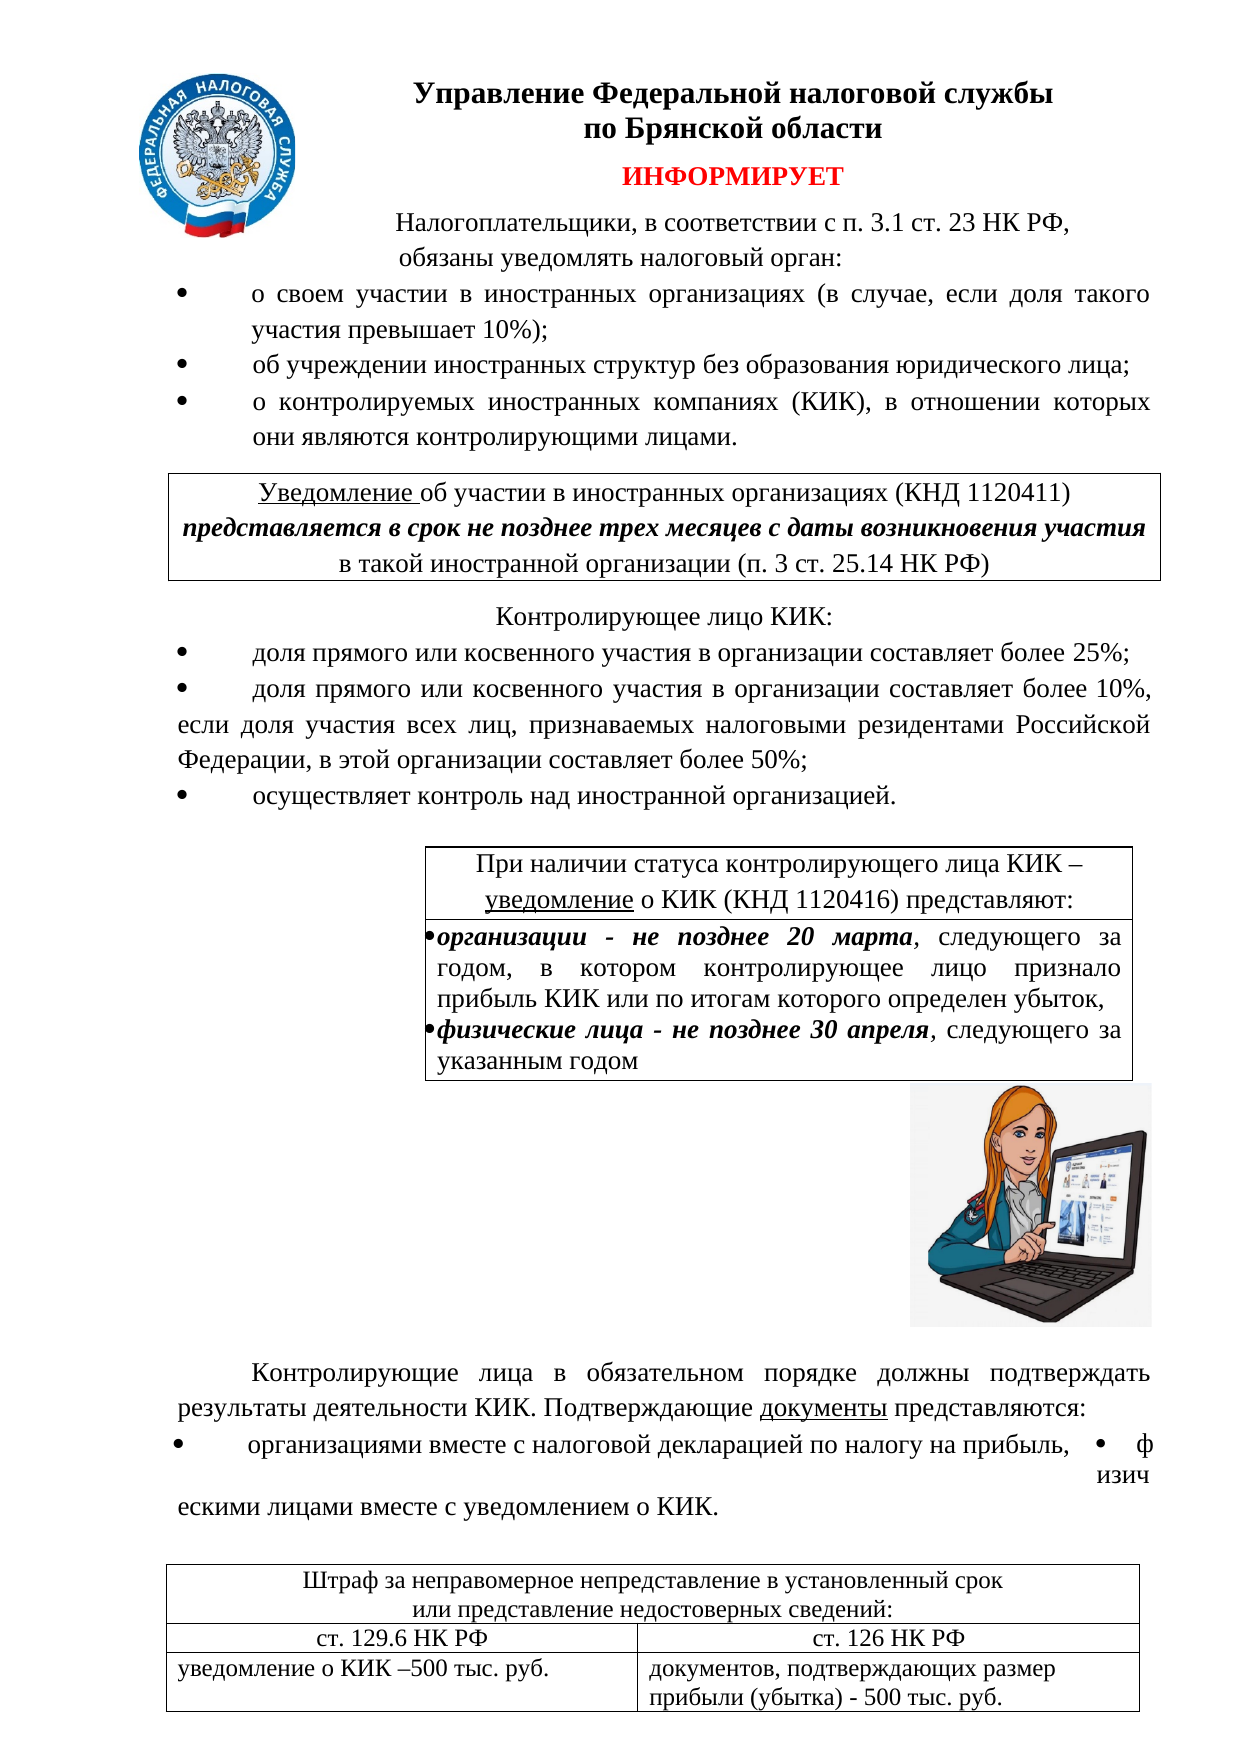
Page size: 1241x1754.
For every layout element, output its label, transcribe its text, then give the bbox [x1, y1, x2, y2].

table_cell уведомление о КИК –500 тыс. руб. [167, 1653, 637, 1711]
text представляется в срок не позднее трех месяцев с даты возникновения участия в такой иностранной организации (п. 3 ст. 25.14 НК РФ) [169, 508, 1160, 580]
list доля прямого или косвенного участия в организации составляет более 10%, если доля участия всех лиц, признаваемых налоговыми резидентами Российской Федерации, в этой организации составляет более 50%; [177, 672, 1152, 775]
picture [139, 73, 296, 238]
table_header При наличии статуса контролирующего лица КИК – уведомление о КИК (КНД 1120416) представляют: [426, 848, 1132, 919]
text Контролирующие лица в обязательном порядке должны подтверждать результаты деятельности КИК. Подтверждающие документы представляются: [177, 1356, 1152, 1423]
table_cell документов, подтверждающих размер прибыли (убытка) - 500 тыс. руб. [638, 1653, 1139, 1711]
list о контролируемых иностранных компаниях (КИК), в отношении которых они являются контролирующими лицами. [177, 384, 1152, 452]
picture [910, 1083, 1152, 1327]
list осуществляет контроль над иностранной организацией. [177, 779, 1152, 811]
list о своем участии в иностранных организациях (в случае, если доля такого участия превышает 10%); [177, 277, 1152, 344]
text ИНФОРМИРУЕТ [296, 160, 1152, 191]
list физическими лицами вместе с уведомлением о КИК. [177, 1427, 1152, 1521]
text Управление Федеральной налоговой службы [296, 74, 1152, 110]
text Уведомление об участии в иностранных организациях (КНД 1120411) [169, 474, 1160, 507]
text Налогоплательщики, в соответствии с п. 3.1 ст. 23 НК РФ, [296, 206, 1152, 237]
table_cell ст. 126 НК РФ [638, 1624, 1139, 1652]
list доля прямого или косвенного участия в организации составляет более 25%; [177, 636, 1152, 667]
table_cell организации - не позднее 20 марта, следующего за годом, в котором контролирующее лицо признало прибыль КИК или по итогам которого определен убыток, физические лица - не позднее 30 апреля, следующего за указанным годом [426, 920, 1132, 1080]
text Контролирующее лицо КИК: [177, 600, 1152, 632]
table_header Штраф за неправомерное непредставление в установленный срок или представление недостоверных сведений: [167, 1565, 1139, 1622]
list об учреждении иностранных структур без образования юридического лица; [177, 349, 1152, 380]
table_cell ст. 129.6 НК РФ [167, 1624, 637, 1652]
list организациями вместе с налоговой декларацией по налогу на прибыль, [173, 1428, 1078, 1459]
text по Брянской области [296, 110, 1152, 146]
text обязаны уведомлять налоговый орган: [325, 241, 1152, 272]
